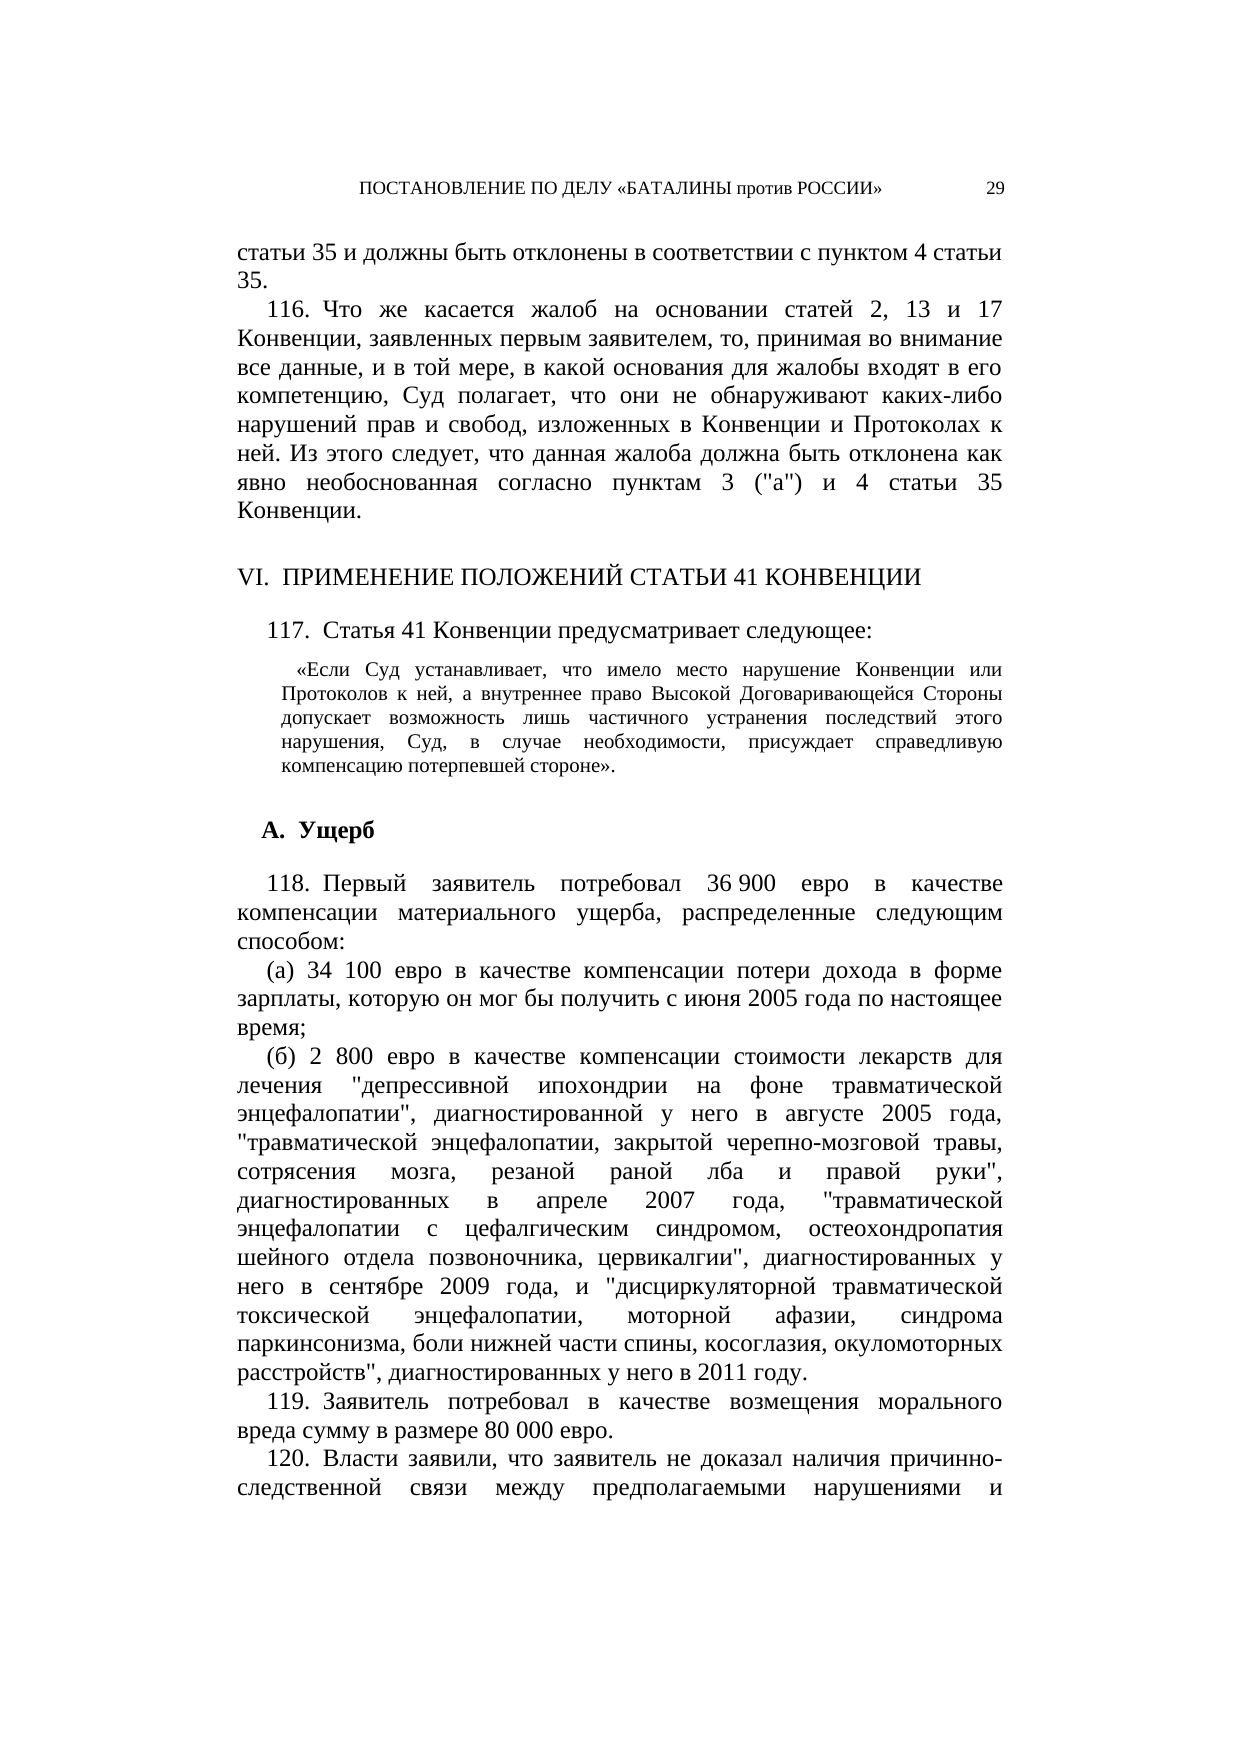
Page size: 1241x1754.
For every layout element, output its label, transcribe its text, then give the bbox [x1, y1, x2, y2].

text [237, 1443, 1003, 1501]
text (а) 34 100 евро в качестве компенсации потери дохода в форме зарплаты, которую он мог бы получить с июня 2005 года по настоящее время; [237, 955, 1003, 1041]
text 117. Статья 41 Конвенции предусматривает следующее: [237, 616, 1003, 644]
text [237, 237, 1003, 294]
text «Если Суд устанавливает, что имело место нарушение Конвенции или Протоколов к ней, а внутреннее право Высокой Договаривающейся Стороны допускает возможность лишь частичного устранения последствий этого нарушения, Суд, в случае необходимости, присуждает справедливую компенсацию потерпевшей стороне». [281, 657, 1003, 777]
text 118. Первый заявитель потребовал 36 900 евро в качестве компенсации материального ущерба, распределенные следующим способом: [237, 868, 1003, 955]
subtitle VI. ПРИМЕНЕНИЕ ПОЛОЖЕНИЙ СТАТЬИ 41 КОНВЕНЦИИ [237, 562, 1003, 591]
text (б) 2 800 евро в качестве компенсации стоимости лекарств для лечения "депрессивной ипохондрии на фоне травматической энцефалопатии", диагностированной у него в августе 2005 года, "травматической энцефалопатии, закрытой черепно-мозговой травы, сотрясения мозга, резаной раной лба и правой руки", диагностированных в апреле 2007 года, "травматической энцефалопатии с цефалгическим синдромом, остеохондропатия шейного отдела позвоночника, цервикалгии", диагностированных у него в сентябре 2009 года, и "дисциркуляторной травматической токсической энцефалопатии, моторной афазии, синдрома паркинсонизма, боли нижней части спины, косоглазия, окуломоторных расстройств", диагностированных у него в 2011 году. [237, 1041, 1003, 1386]
text 119. Заявитель потребовал в качестве возмещения морального вреда сумму в размере 80 000 евро. [237, 1386, 1003, 1443]
subtitle А. Ущерб [261, 815, 1003, 843]
text 116. Что же касается жалоб на основании статей 2, 13 и 17 Конвенции, заявленных первым заявителем, то, принимая во внимание все данные, и в той мере, в какой основания для жалобы входят в его компетенцию, Суд полагает, что они не обнаруживают каких-либо нарушений прав и свобод, изложенных в Конвенции и Протоколах к ней. Из этого следует, что данная жалоба должна быть отклонена как явно необоснованная согласно пунктам 3 ("а") и 4 статьи 35 Конвенции. [237, 294, 1003, 524]
